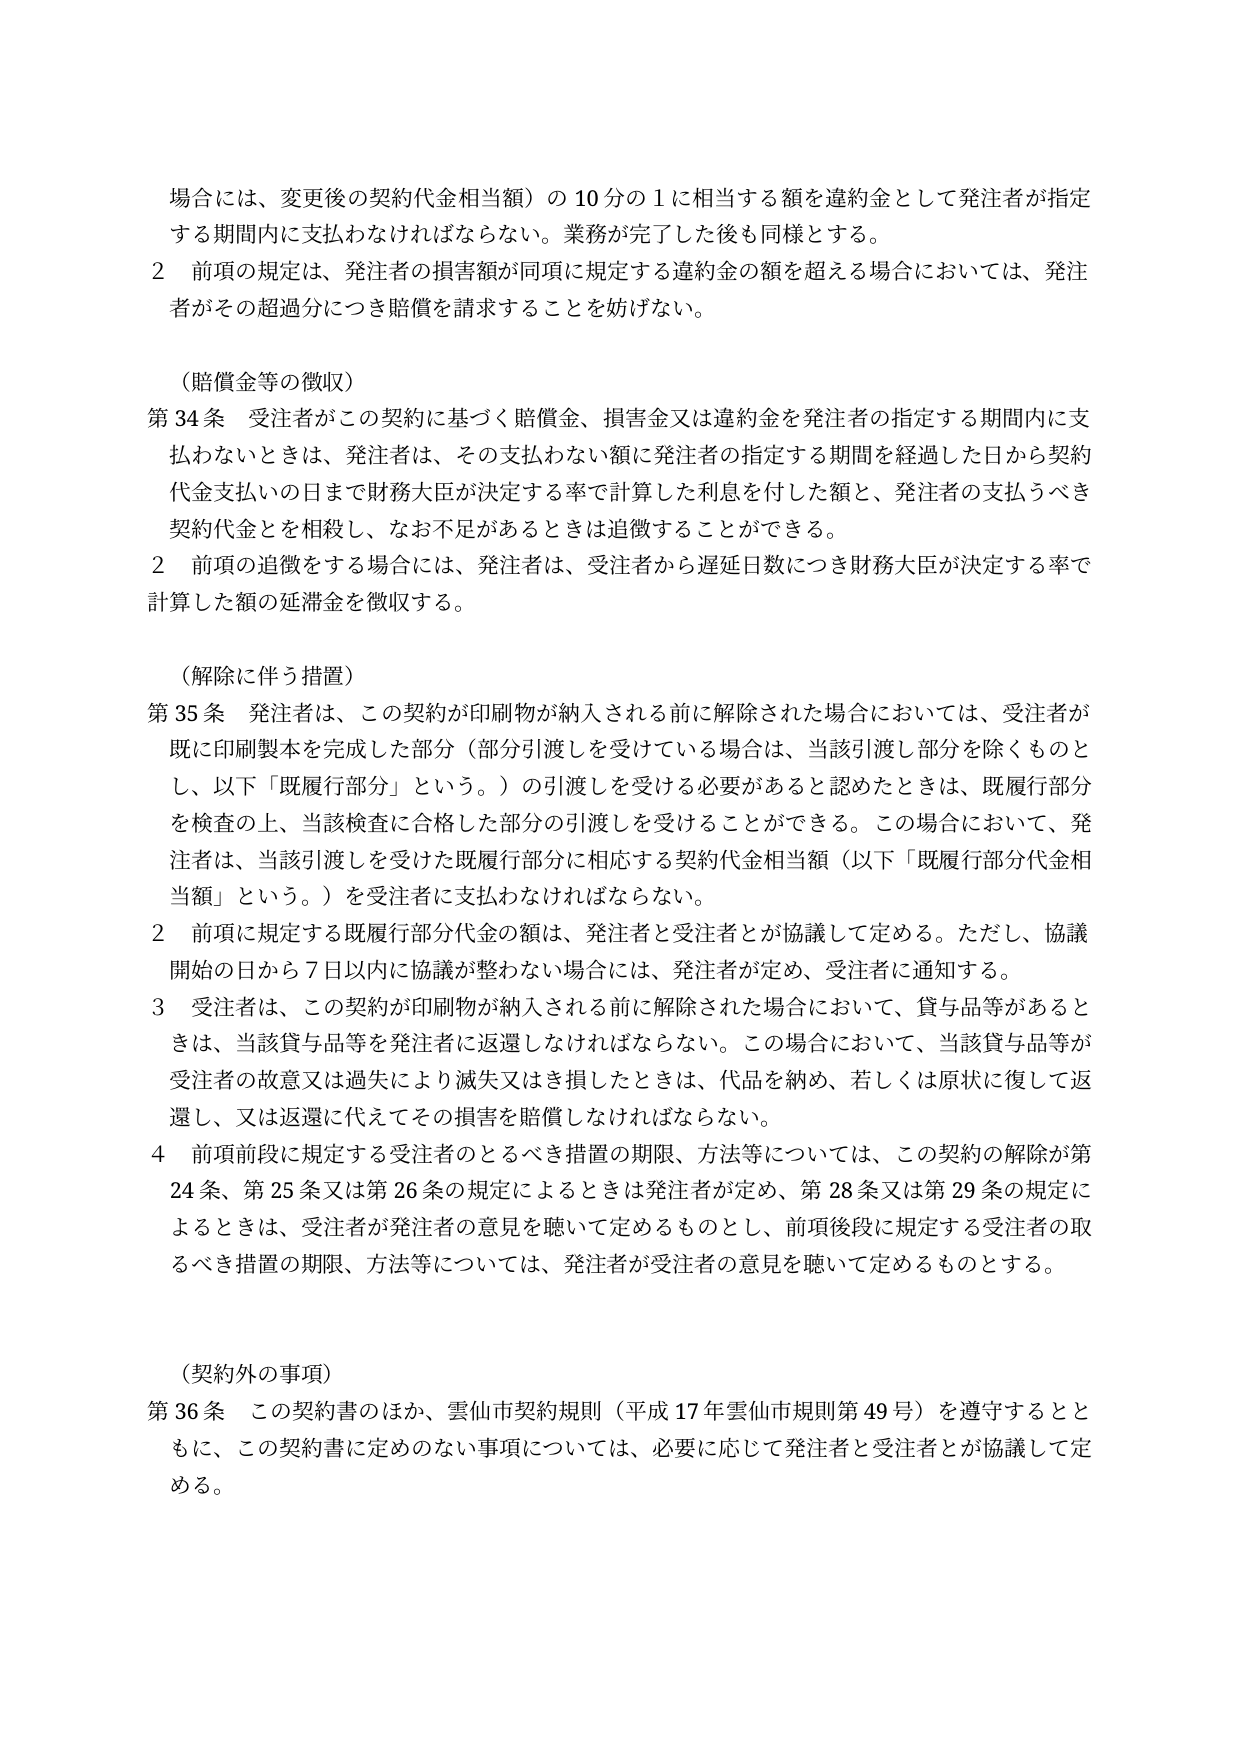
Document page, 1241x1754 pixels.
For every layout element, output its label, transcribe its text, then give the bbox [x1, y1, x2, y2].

text 第34条 受注者がこの契約に基づく賠償金、損害金又は違約金を発注者の指定する期間内に支払わないときは、発注者は、その支払わない額に発注者の指定する期間を経過した日から契約代金支払いの日まで財務大臣が決定する率で計算した利息を付した額と、発注者の支払うべき契約代金とを相殺し、なお不足があるときは追徴することができる。 [148, 399, 1092, 546]
text ２ 前項に規定する既履行部分代金の額は、発注者と受注者とが協議して定める。ただし、協議開始の日から７日以内に協議が整わない場合には、発注者が定め、受注者に通知する。 [148, 914, 1092, 987]
text （解除に伴う措置） [148, 656, 1092, 693]
text ２ 前項の規定は、発注者の損害額が同項に規定する違約金の額を超える場合においては、発注者がその超過分につき賠償を請求することを妨げない。 [148, 252, 1092, 325]
text （賠償金等の徴収） [148, 362, 1092, 399]
text （契約外の事項） [148, 1355, 1092, 1392]
text ３ 受注者は、この契約が印刷物が納入される前に解除された場合において、貸与品等があるときは、当該貸与品等を発注者に返還しなければならない。この場合において、当該貸与品等が受注者の故意又は過失により滅失又はき損したときは、代品を納め、若しくは原状に復して返還し、又は返還に代えてその損害を賠償しなければならない。 [148, 987, 1092, 1134]
text ２ 前項の追徴をする場合には、発注者は、受注者から遅延日数につき財務大臣が決定する率で計算した額の延滞金を徴収する。 [148, 546, 1092, 619]
text 第36条 この契約書のほか、雲仙市契約規則（平成17年雲仙市規則第49号）を遵守するとともに、この契約書に定めのない事項については、必要に応じて発注者と受注者とが協議して定める。 [148, 1392, 1092, 1502]
text 第35条 発注者は、この契約が印刷物が納入される前に解除された場合においては、受注者が既に印刷製本を完成した部分（部分引渡しを受けている場合は、当該引渡し部分を除くものとし、以下「既履行部分」という。）の引渡しを受ける必要があると認めたときは、既履行部分を検査の上、当該検査に合格した部分の引渡しを受けることができる。この場合において、発注者は、当該引渡しを受けた既履行部分に相応する契約代金相当額（以下「既履行部分代金相当額」という。）を受注者に支払わなければならない。 [148, 693, 1092, 914]
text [148, 178, 1092, 252]
text ４ 前項前段に規定する受注者のとるべき措置の期限、方法等については、この契約の解除が第24条、第25条又は第26条の規定によるときは発注者が定め、第28条又は第29条の規定によるときは、受注者が発注者の意見を聴いて定めるものとし、前項後段に規定する受注者の取るべき措置の期限、方法等については、発注者が受注者の意見を聴いて定めるものとする。 [148, 1134, 1092, 1281]
